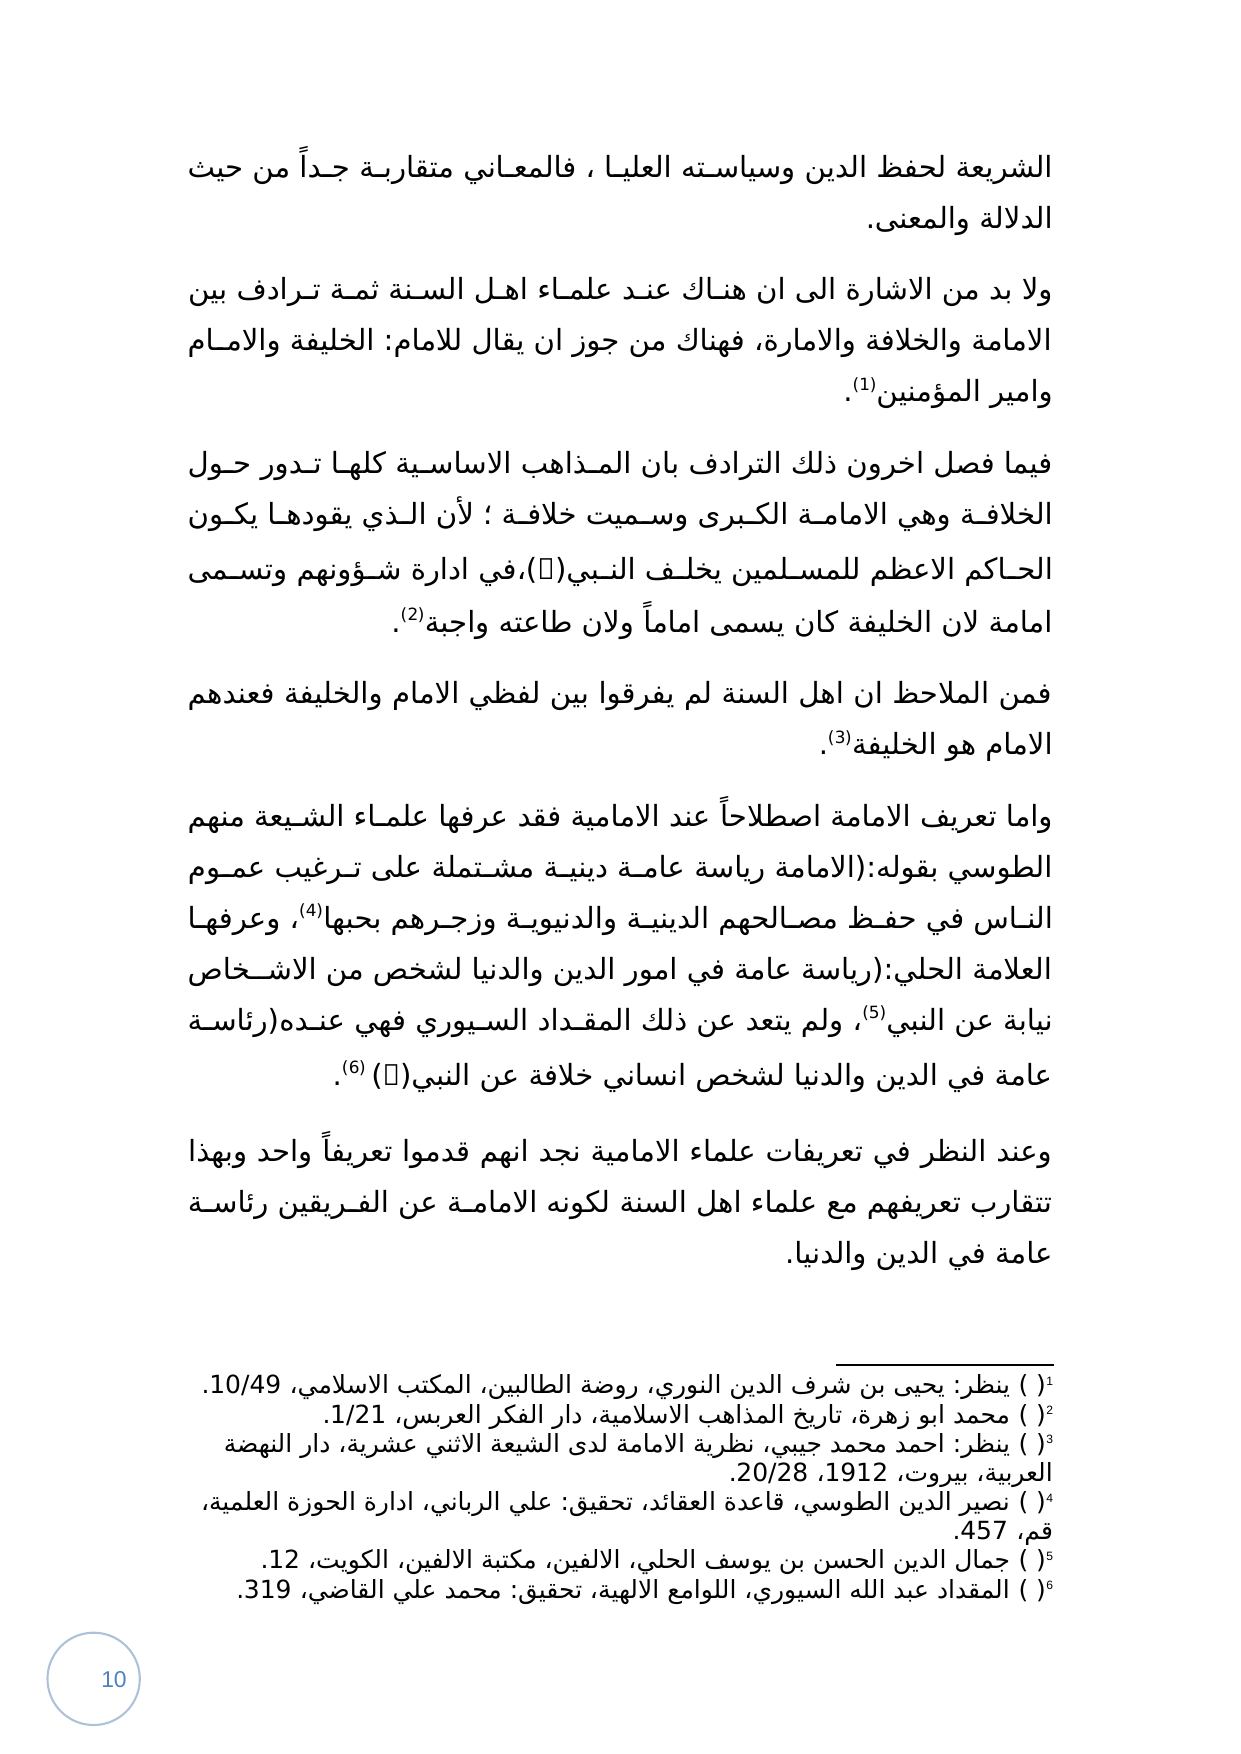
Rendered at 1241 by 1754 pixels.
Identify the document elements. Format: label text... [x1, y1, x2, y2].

text واما تعريف الامامة اصطلاحاً عند الامامية فقد عرفها علماء الشيعة منهم الطوسي بقوله:(الامامة رياسة عامة دينية مشتملة على ترغيب عموم الناس في حفظ مصالحهم الدينية والدنيوية وزجرهم بحبها()، وعرفها العلامة الحلي:(رياسة عامة في امور الدين والدنيا لشخص من الاشخاص نيابة عن النبي()، ولم يتعد عن ذلك المقداد السيوري فهي عنده(رئاسة عامة في الدين والدنيا لشخص انساني خلافة عن النبي() (). [187, 799, 1053, 1094]
text فيما فصل اخرون ذلك الترادف بان المذاهب الاساسية كلها تدور حول الخلافة وهي الامامة الكبرى وسميت خلافة ؛ لأن الذي يقودها يكون الحاكم الاعظم للمسلمين يخلف النبي()،في ادارة شؤونهم وتسمى امامة لان الخليفة كان يسمى اماماً ولان طاعته واجبة(). [187, 446, 1053, 639]
text ولا بد من الاشارة الى ان هناك عند علماء اهل السنة ثمة ترادف بين الامامة والخلافة والامارة، فهناك من جوز ان يقال للامام: الخليفة والامام وامير المؤمنين(). [187, 273, 1053, 408]
text فمن الملاحظ ان اهل السنة لم يفرقوا بين لفظي الامام والخليفة فعندهم الامام هو الخليفة(). [187, 677, 1053, 762]
text وخلاصة ما تقدم في تعريفات علماء اهل السنة نجد ان هناك ثمة اجماع على ان الامامة هي رياسة او زعامة او نيابة او خلافة من قبل صاحب الشريعة لحفظ الدين وسياسته العليا ، فالمعاني متقاربة جداً من حيث الدلالة والمعنى. [187, 150, 1053, 235]
text وعند النظر في تعريفات علماء الامامية نجد انهم قدموا تعريفاً واحد وبهذا تتقارب تعريفهم مع علماء اهل السنة لكونه الامامة عن الفريقين رئاسة عامة في الدين والدنيا. [187, 1134, 1053, 1270]
